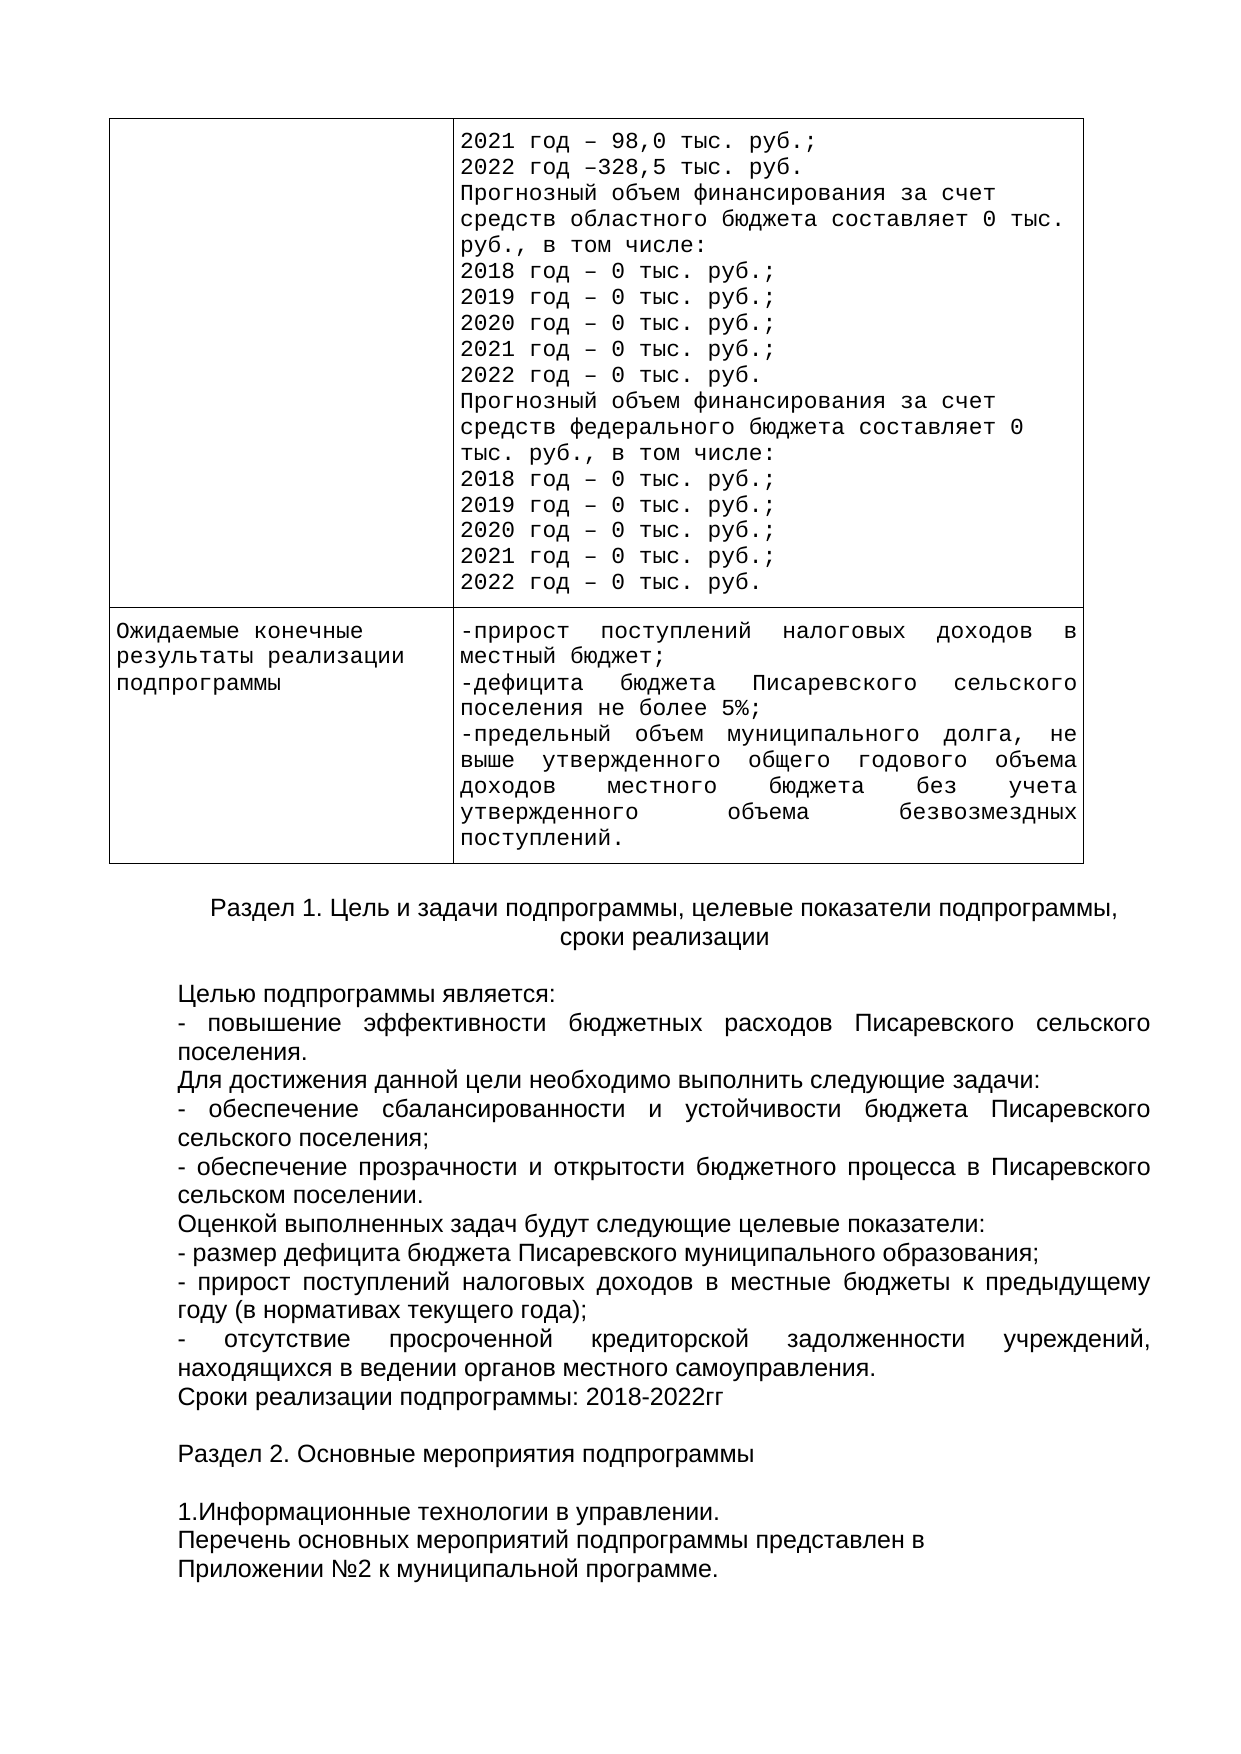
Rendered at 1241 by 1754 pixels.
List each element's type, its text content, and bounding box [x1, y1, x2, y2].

text - отсутствие просроченной кредиторской задолженности учреждений, находящихся в ведении органов местного самоуправления. [177, 1324, 1152, 1382]
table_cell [454, 119, 1083, 607]
text Перечень основных мероприятий подпрограммы представлен в [177, 1525, 1152, 1554]
text Целью подпрограммы является: [177, 979, 1152, 1008]
text Приложении №2 к муниципальной программе. [177, 1554, 1152, 1583]
text - прирост поступлений налоговых доходов в местные бюджеты к предыдущему году (в нормативах текущего года); [177, 1267, 1152, 1324]
text - повышение эффективности бюджетных расходов Писаревского сельского поселения. [177, 1008, 1152, 1065]
text Оценкой выполненных задач будут следующие целевые показатели: [177, 1209, 1152, 1238]
text - обеспечение прозрачности и открытости бюджетного процесса в Писаревского сельском поселении. [177, 1152, 1152, 1209]
text Для достижения данной цели необходимо выполнить следующие задачи: [177, 1065, 1152, 1094]
text 1.Информационные технологии в управлении. [177, 1497, 1152, 1525]
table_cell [110, 119, 453, 607]
text - обеспечение сбалансированности и устойчивости бюджета Писаревского сельского поселения; [177, 1094, 1152, 1152]
table_cell -прирост поступлений налоговых доходов в местный бюджет; -дефицита бюджета Писаревского сельского поселения не более 5%; -предельный объем муниципального долга, не выше утвержденного общего годового объема доходов местного бюджета без учета утвержденного объема безвозмездных поступлений. [454, 608, 1083, 863]
text - размер дефицита бюджета Писаревского муниципального образования; [177, 1238, 1152, 1267]
table_cell Ожидаемые конечные результаты реализации подпрограммы [110, 608, 453, 863]
text Раздел 1. Цель и задачи подпрограммы, целевые показатели подпрограммы, сроки реализации [177, 893, 1152, 950]
text Сроки реализации подпрограммы: 2018-2022гг [177, 1382, 1152, 1410]
text Раздел 2. Основные мероприятия подпрограммы [177, 1439, 1152, 1468]
